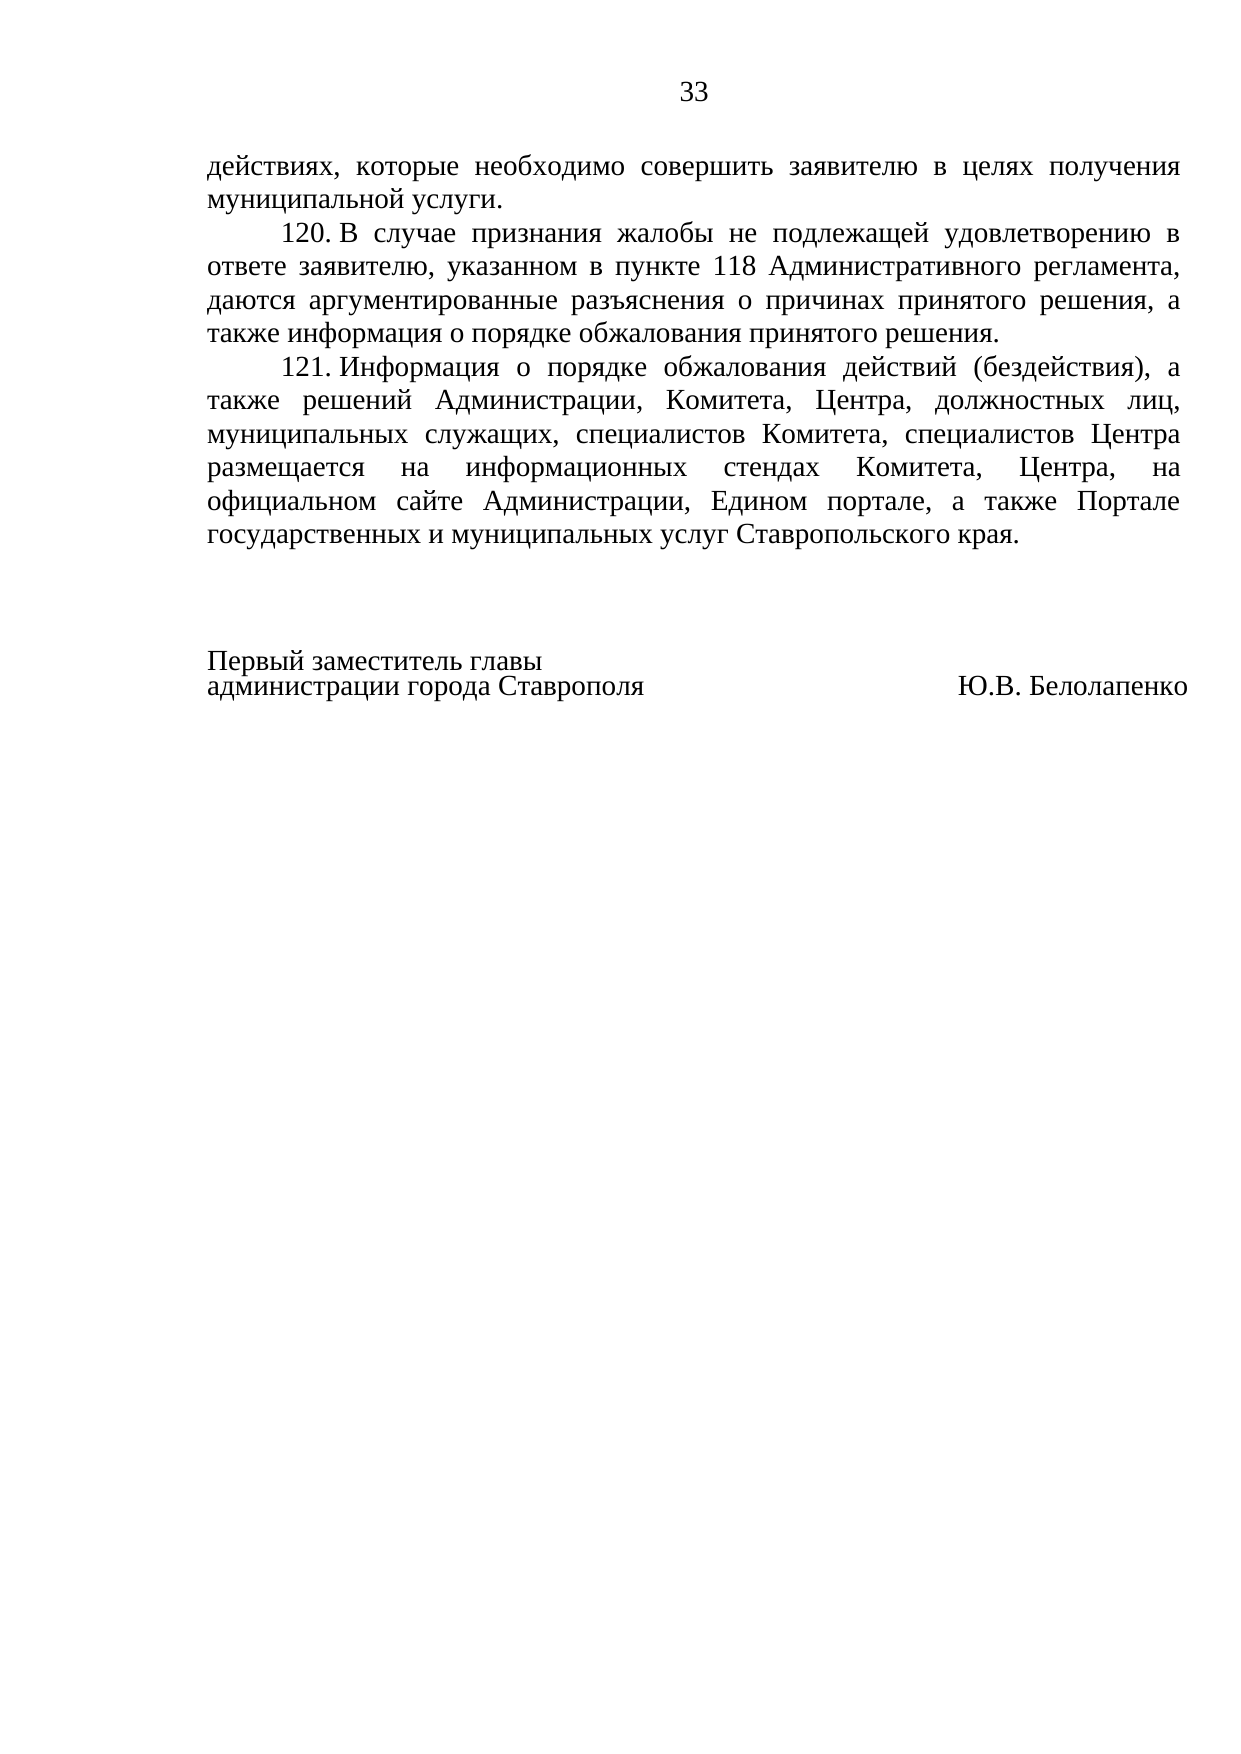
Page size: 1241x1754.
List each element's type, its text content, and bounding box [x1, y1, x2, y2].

text 120. В случае признания жалобы не подлежащей удовлетворению в ответе заявителю, указанном в пункте 118 Административного регламента, даются аргументированные разъяснения о причинах принятого решения, а также информация о порядке обжалования принятого решения. [207, 215, 1181, 349]
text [207, 148, 1181, 215]
text администрации города Ставрополя Ю.В. Белолапенко [207, 676, 1193, 701]
text 121. Информация о порядке обжалования действий (бездействия), а также решений Администрации, Комитета, Центра, должностных лиц, муниципальных служащих, специалистов Комитета, специалистов Центра размещается на информационных стендах Комитета, Центра, на официальном сайте Администрации, Едином портале, а также Портале государственных и муниципальных услуг Ставропольского края. [207, 349, 1181, 550]
text Первый заместитель главы [207, 651, 1193, 676]
